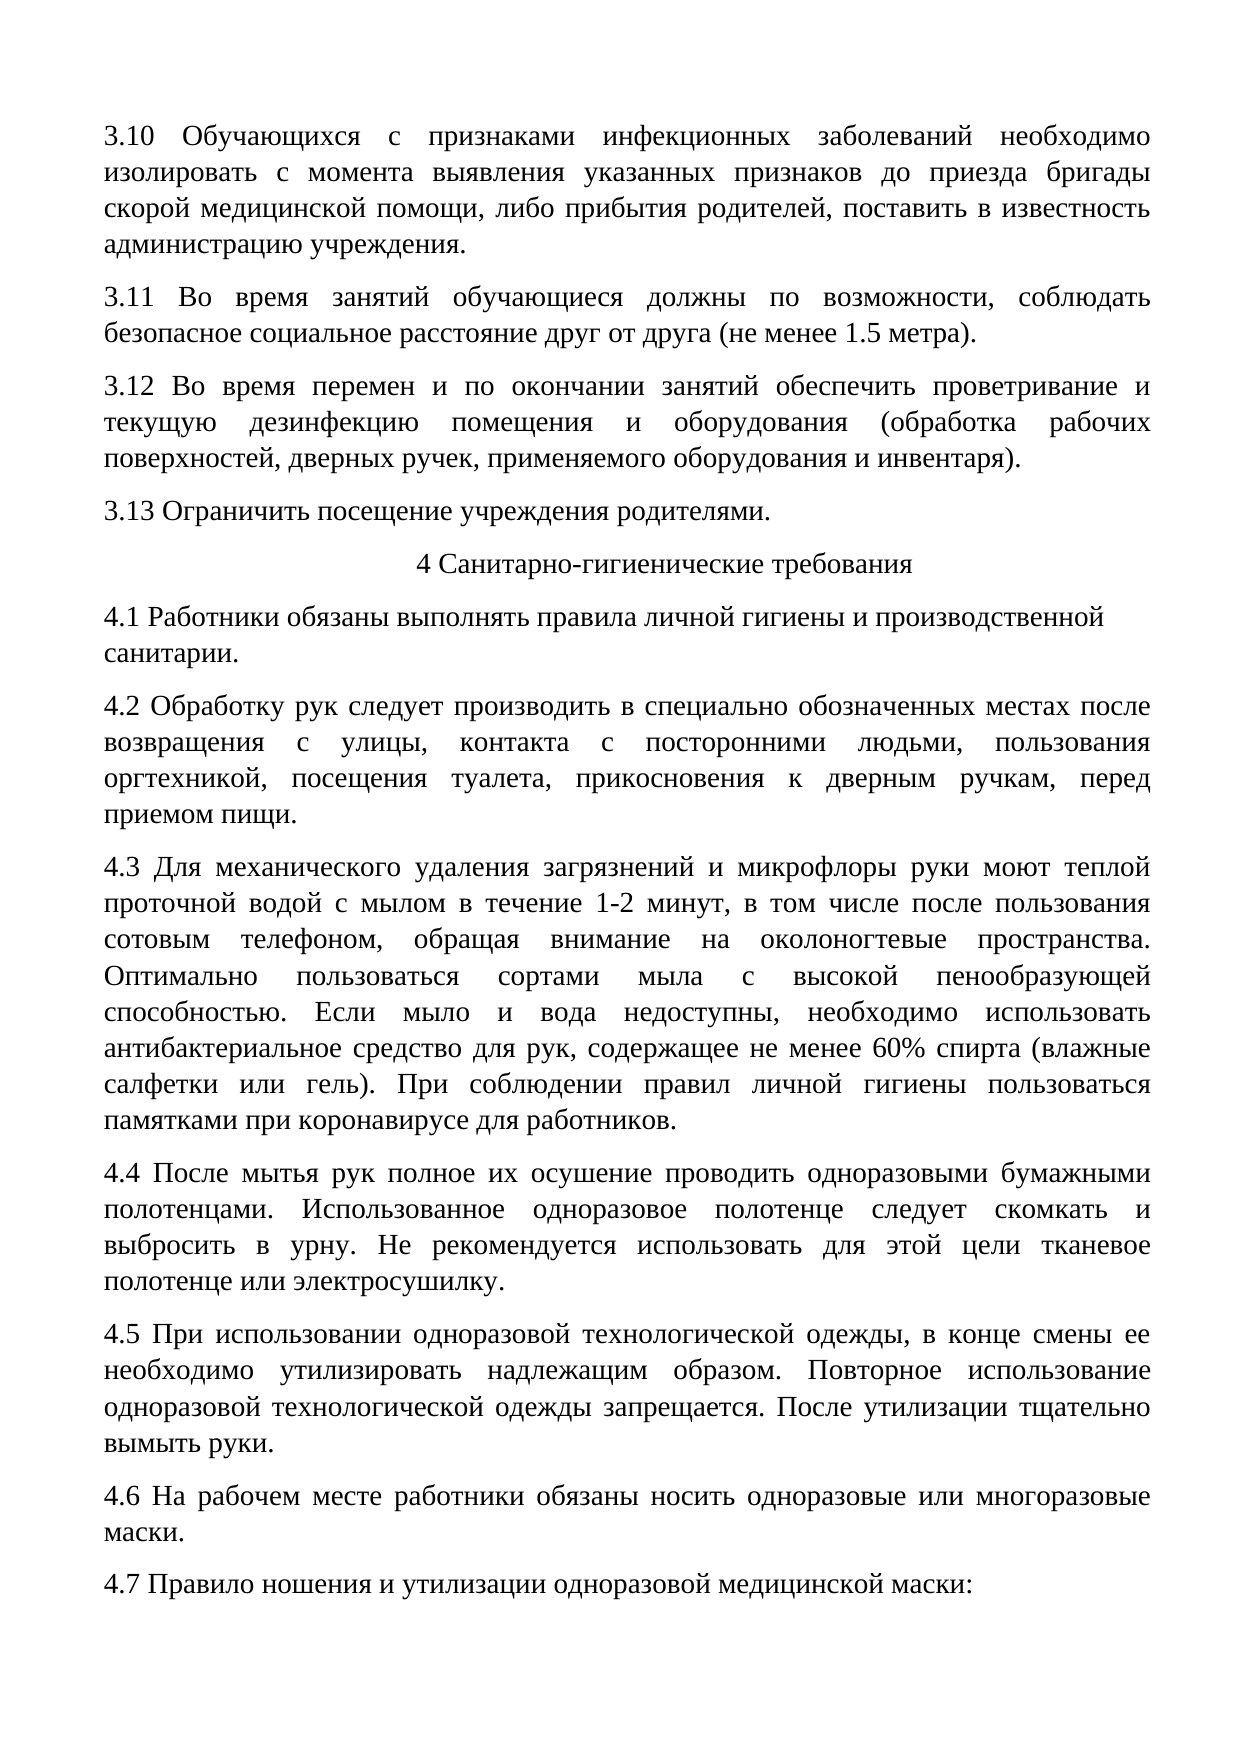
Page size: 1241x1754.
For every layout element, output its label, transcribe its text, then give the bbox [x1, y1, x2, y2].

text 4 Санитарно-гигиенические требования [103, 546, 1152, 580]
text 4.2 Обработку рук следует производить в специально обозначенных местах после возвращения с улицы, контакта с посторонними людьми, пользования оргтехникой, посещения туалета, прикосновения к дверным ручкам, перед приемом пищи. [103, 688, 1152, 830]
text 4.6 На рабочем месте работники обязаны носить одноразовые или многоразовые маски. [103, 1478, 1152, 1547]
text 4.5 При использовании одноразовой технологической одежды, в конце смены ее необходимо утилизировать надлежащим образом. Повторное использование одноразовой технологической одежды запрещается. После утилизации тщательно вымыть руки. [103, 1316, 1152, 1458]
text 4.4 После мытья рук полное их осушение проводить одноразовыми бумажными полотенцами. Использованное одноразовое полотенце следует скомкать и выбросить в урну. Не рекомендуется использовать для этой цели тканевое полотенце или электросушилку. [103, 1155, 1152, 1297]
text 4.3 Для механического удаления загрязнений и микрофлоры руки моют теплой проточной водой с мылом в течение 1-2 минут, в том числе после пользования сотовым телефоном, обращая внимание на околоногтевые пространства. Оптимально пользоваться сортами мыла с высокой пенообразующей способностью. Если мыло и вода недоступны, необходимо использовать антибактериальное средство для рук, содержащее не менее 60% спирта (влажные салфетки или гель). При соблюдении правил личной гигиены пользоваться памятками при коронавирусе для работников. [103, 849, 1152, 1136]
text 3.13 Ограничить посещение учреждения родителями. [103, 493, 1152, 527]
text 3.11 Во время занятий обучающиеся должны по возможности, соблюдать безопасное социальное расстояние друг от друга (не менее 1.5 метра). [103, 279, 1152, 349]
text 4.7 Правило ношения и утилизации одноразовой медицинской маски: [103, 1567, 1152, 1600]
text 3.12 Во время перемен и по окончании занятий обеспечить проветривание и текущую дезинфекцию помещения и оборудования (обработка рабочих поверхностей, дверных ручек, применяемого оборудования и инвентаря). [103, 368, 1152, 474]
text 3.10 Обучающихся с признаками инфекционных заболеваний необходимо изолировать с момента выявления указанных признаков до приезда бригады скорой медицинской помощи, либо прибытия родителей, поставить в известность администрацию учреждения. [103, 118, 1152, 260]
text 4.1 Работники обязаны выполнять правила личной гигиены и производственной санитарии. [103, 599, 1152, 669]
